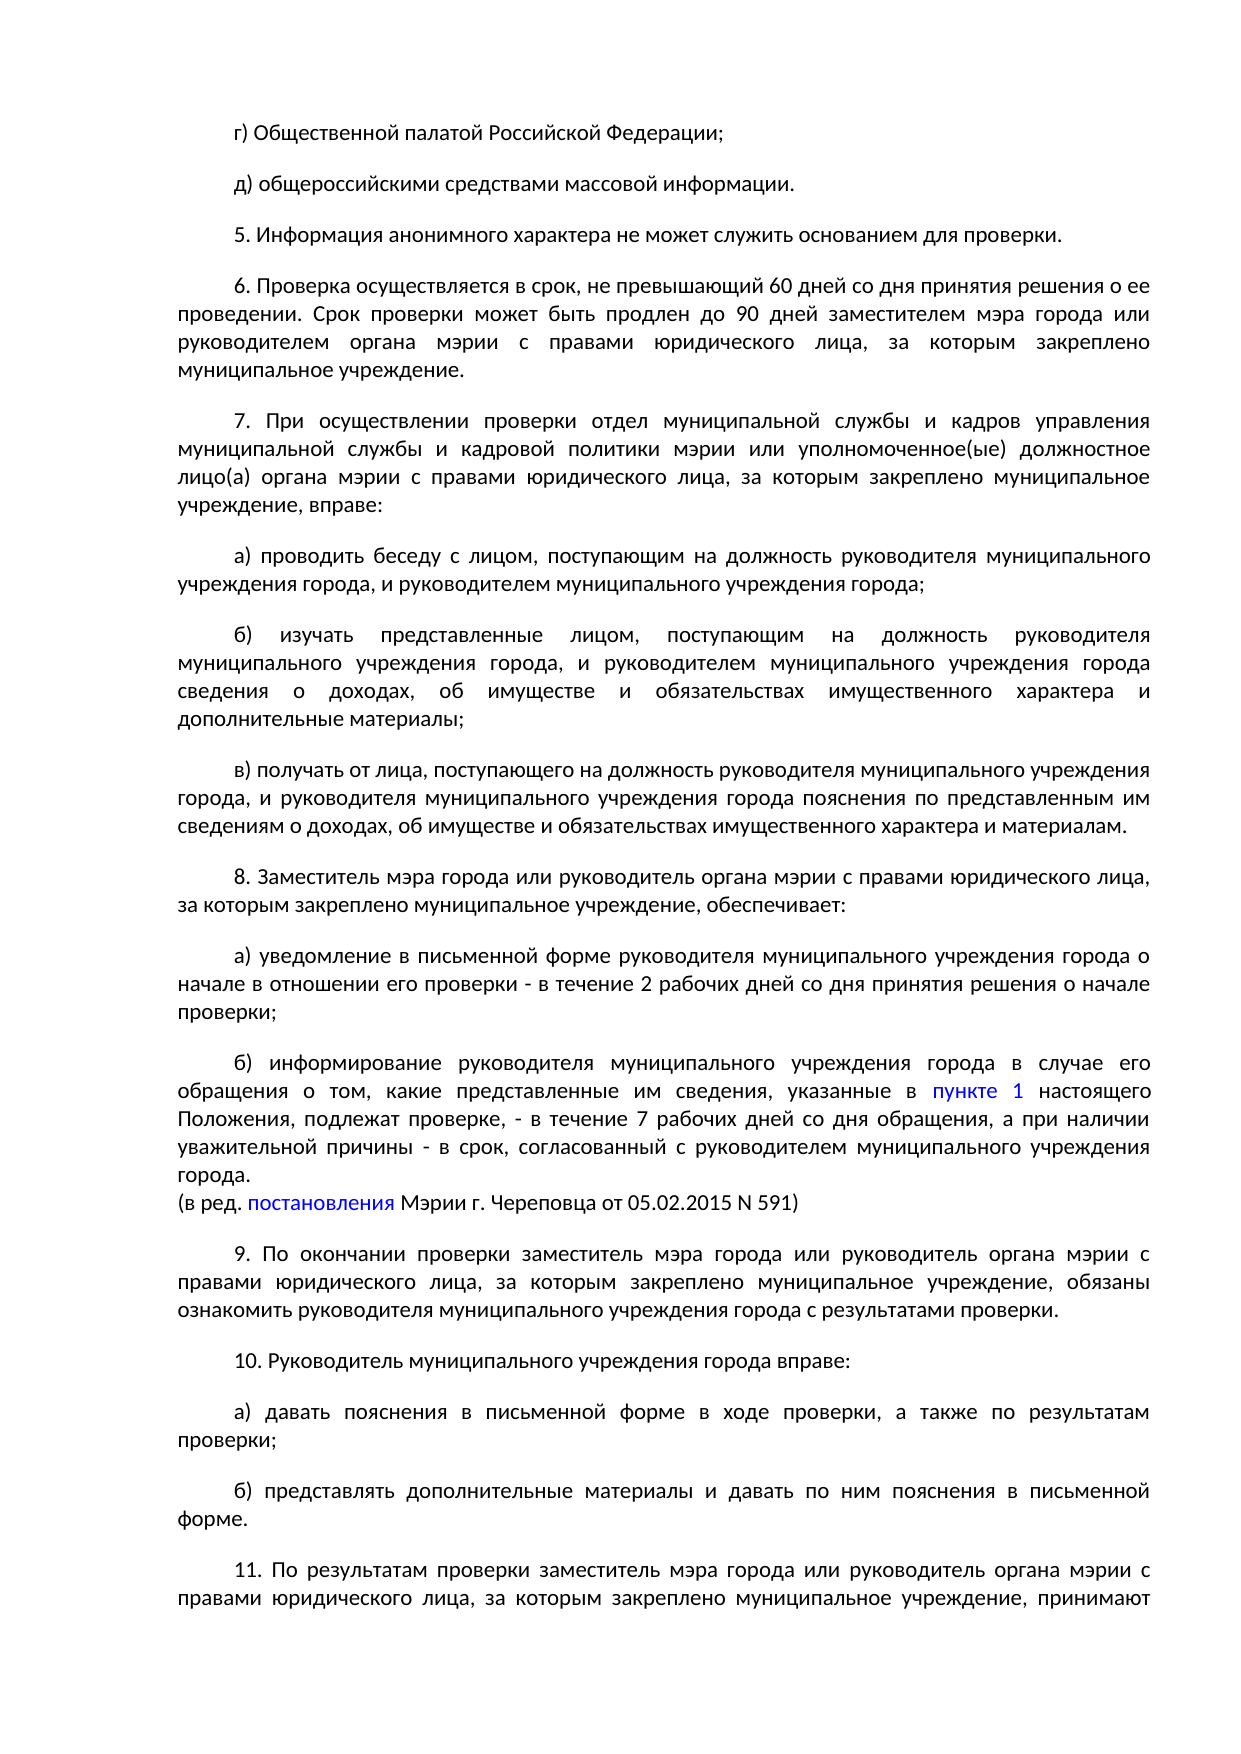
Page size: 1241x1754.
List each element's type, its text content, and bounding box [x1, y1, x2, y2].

text в) получать от лица, поступающего на должность руководителя муниципального учреждения города, и руководителя муниципального учреждения города пояснения по представленным им сведениям о доходах, об имуществе и обязательствах имущественного характера и материалам. [177, 755, 1152, 839]
text 5. Информация анонимного характера не может служить основанием для проверки. [177, 220, 1152, 248]
text 8. Заместитель мэра города или руководитель органа мэрии с правами юридического лица, за которым закреплено муниципальное учреждение, обеспечивает: [177, 862, 1152, 918]
text г) Общественной палатой Российской Федерации; [177, 118, 1152, 146]
text а) давать пояснения в письменной форме в ходе проверки, а также по результатам проверки; [177, 1397, 1152, 1453]
text д) общероссийскими средствами массовой информации. [177, 169, 1152, 197]
text 9. По окончании проверки заместитель мэра города или руководитель органа мэрии с правами юридического лица, за которым закреплено муниципальное учреждение, обязаны ознакомить руководителя муниципального учреждения города с результатами проверки. [177, 1239, 1152, 1323]
text б) представлять дополнительные материалы и давать по ним пояснения в письменной форме. [177, 1476, 1152, 1532]
text б) информирование руководителя муниципального учреждения города в случае его обращения о том, какие представленные им сведения, указанные в пункте 1 настоящего Положения, подлежат проверке, - в течение 7 рабочих дней со дня обращения, а при наличии уважительной причины - в срок, согласованный с руководителем муниципального учреждения города. [177, 1048, 1152, 1188]
text 10. Руководитель муниципального учреждения города вправе: [177, 1346, 1152, 1374]
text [177, 1555, 1152, 1611]
text а) проводить беседу с лицом, поступающим на должность руководителя муниципального учреждения города, и руководителем муниципального учреждения города; [177, 541, 1152, 597]
text а) уведомление в письменной форме руководителя муниципального учреждения города о начале в отношении его проверки - в течение 2 рабочих дней со дня принятия решения о начале проверки; [177, 941, 1152, 1025]
text б) изучать представленные лицом, поступающим на должность руководителя муниципального учреждения города, и руководителем муниципального учреждения города сведения о доходах, об имуществе и обязательствах имущественного характера и дополнительные материалы; [177, 620, 1152, 732]
text 7. При осуществлении проверки отдел муниципальной службы и кадров управления муниципальной службы и кадровой политики мэрии или уполномоченное(ые) должностное лицо(а) органа мэрии с правами юридического лица, за которым закреплено муниципальное учреждение, вправе: [177, 406, 1152, 518]
text 6. Проверка осуществляется в срок, не превышающий 60 дней со дня принятия решения о ее проведении. Срок проверки может быть продлен до 90 дней заместителем мэра города или руководителем органа мэрии с правами юридического лица, за которым закреплено муниципальное учреждение. [177, 271, 1152, 383]
text (в ред. постановления Мэрии г. Череповца от 05.02.2015 N 591) [177, 1188, 1152, 1216]
